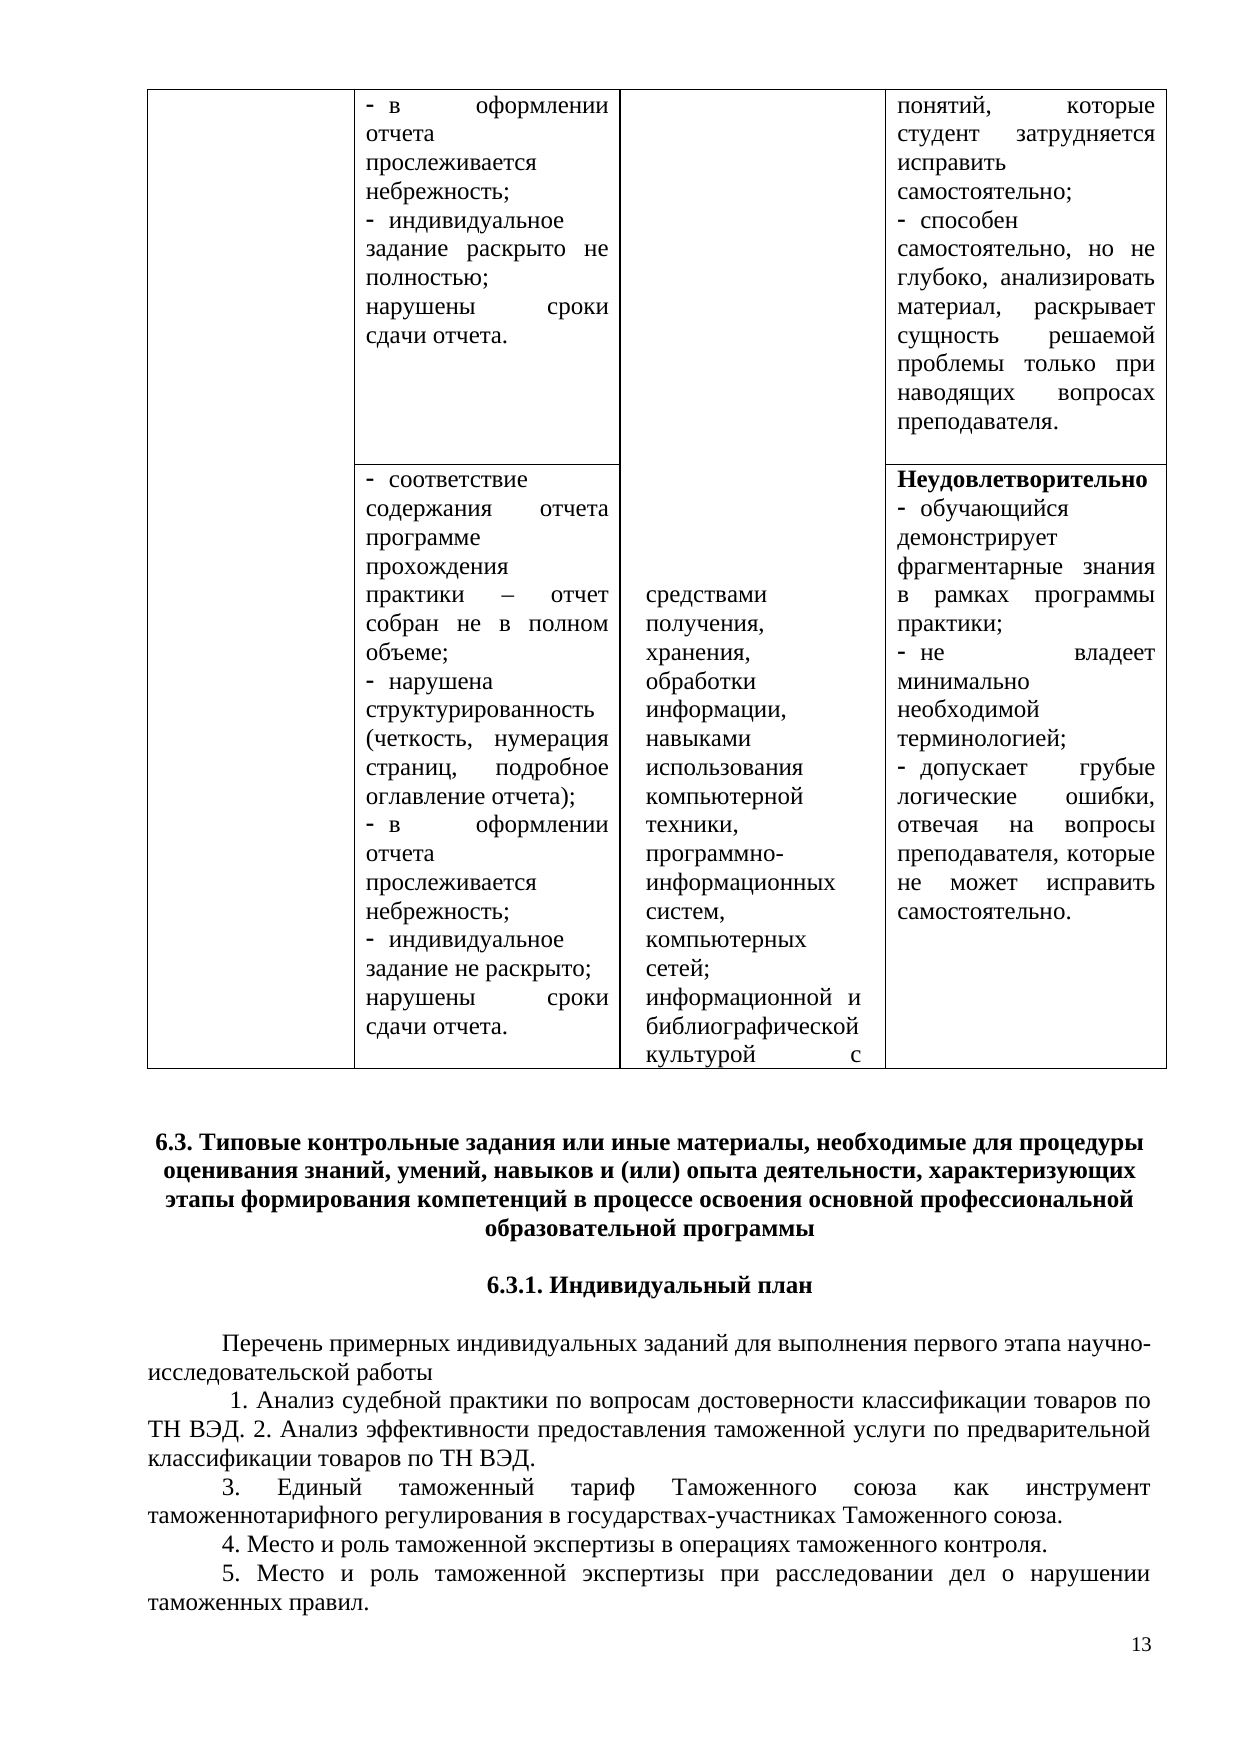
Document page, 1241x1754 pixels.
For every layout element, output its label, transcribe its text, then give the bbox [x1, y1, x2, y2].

table_cell Неудовлетворительно обучающийся демонстрирует фрагментарные знания в рамках программы практики; не владеет минимально необходимой терминологией; допускает грубые логические ошибки, отвечая на вопросы преподавателя, которые не может исправить самостоятельно. [886, 465, 1166, 1068]
text 3. Единый таможенный тариф Таможенного союза как инструмент таможеннотарифного регулирования в государствах-участниках Таможенного союза. [148, 1472, 1152, 1529]
text 4. Место и роль таможенной экспертизы в операциях таможенного контроля. [148, 1529, 1152, 1558]
text Перечень примерных индивидуальных заданий для выполнения первого этапа научно-исследовательской работы [148, 1328, 1152, 1386]
list 6.3.1. Индивидуальный план [148, 1271, 1152, 1299]
text 5. Место и роль таможенной экспертизы при расследовании дел о нарушении таможенных правил. [148, 1558, 1152, 1616]
text 6.3. Типовые контрольные задания или иные материалы, необходимые для процедуры оценивания знаний, умений, навыков и (или) опыта деятельности, характеризующих этапы формирования компетенций в процессе освоения основной профессиональной образовательной программы [148, 1127, 1152, 1242]
table_cell соответствие содержания отчета программе прохождения практики – отчет собран не в полном объеме; нарушена структурированность (четкость, нумерация страниц, подробное оглавление отчета); в оформлении отчета прослеживается небрежность; индивидуальное задание не раскрыто; нарушены сроки сдачи отчета. [355, 465, 619, 1068]
text 1. Анализ судебной практики по вопросам достоверности классификации товаров по ТН ВЭД. 2. Анализ эффективности предоставления таможенной услуги по предварительной классификации товаров по ТН ВЭД. [148, 1386, 1152, 1472]
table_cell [886, 90, 1166, 463]
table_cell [355, 90, 619, 463]
